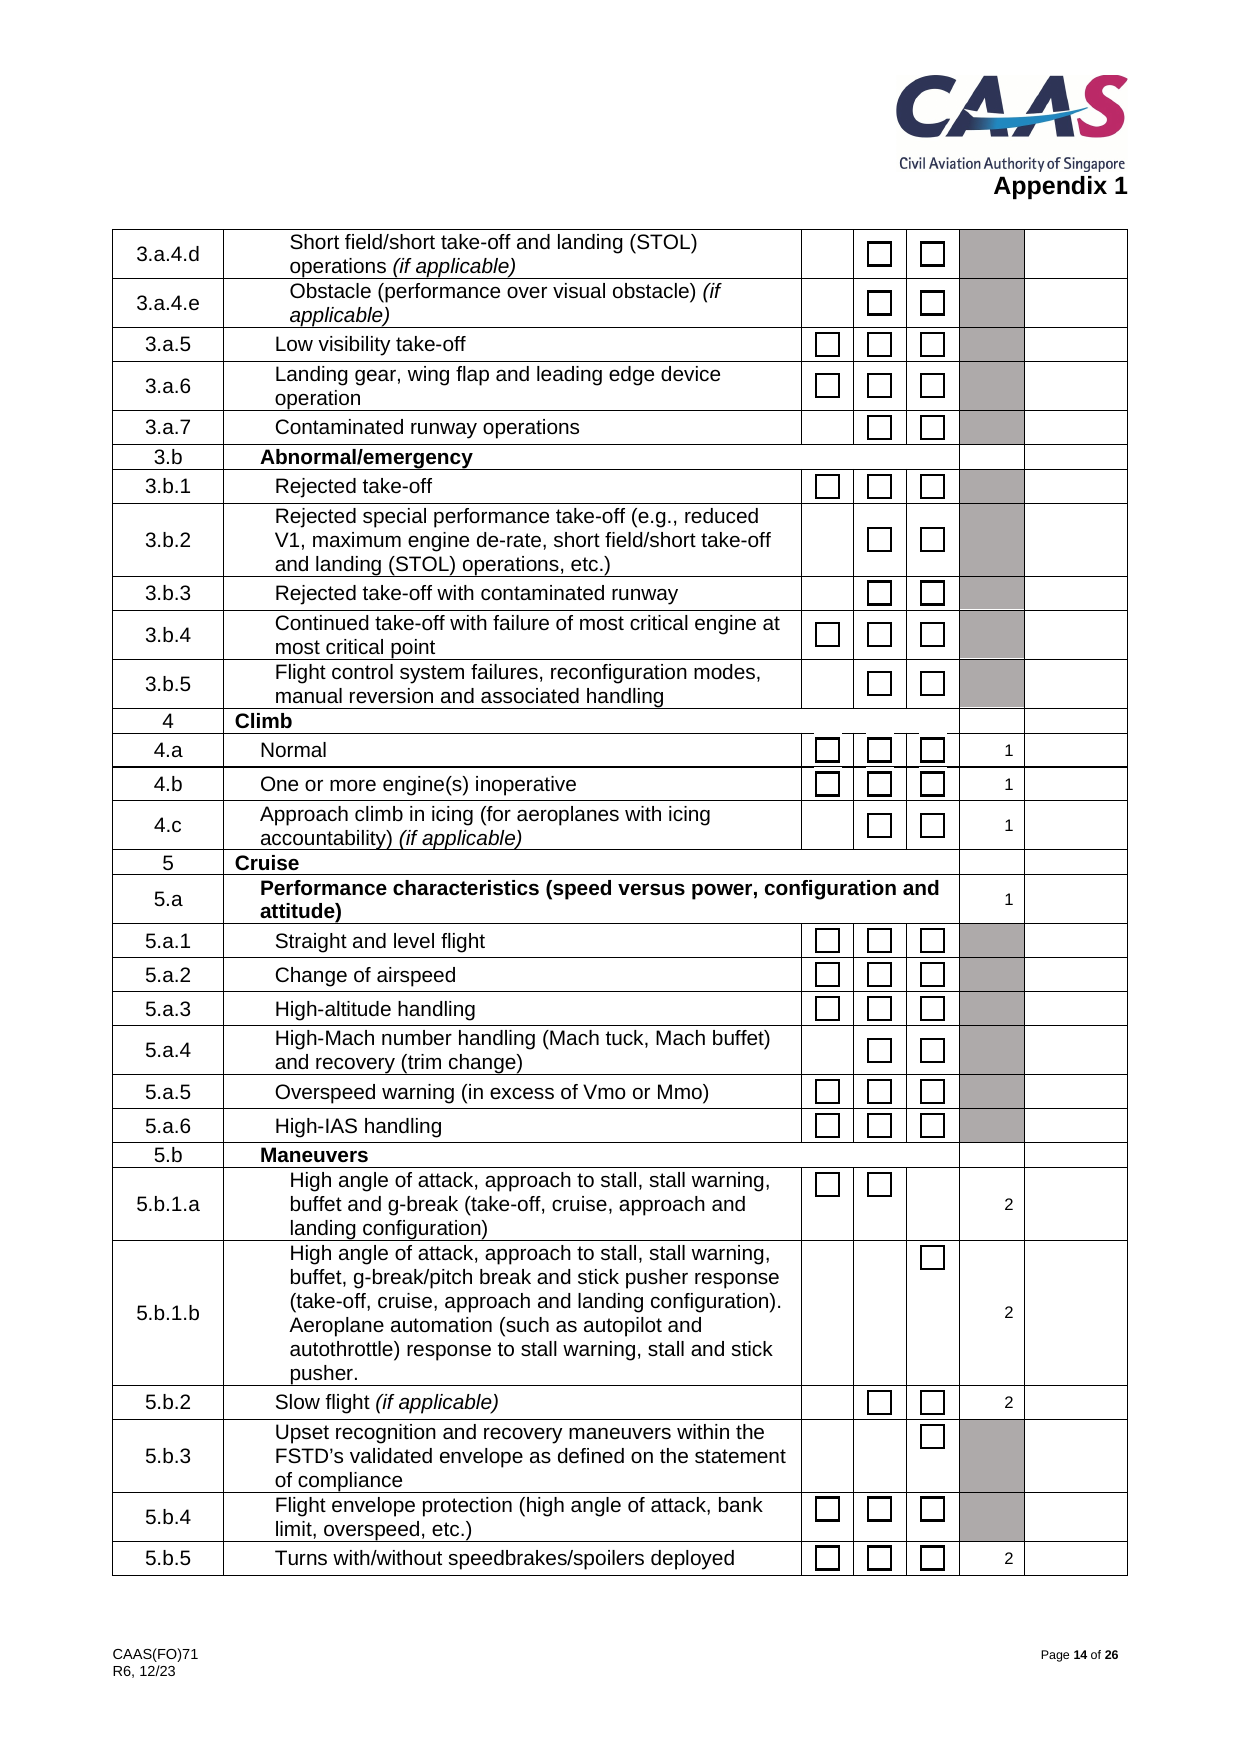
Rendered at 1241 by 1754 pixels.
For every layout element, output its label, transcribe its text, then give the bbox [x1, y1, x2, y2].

table_cell [894, 768, 906, 800]
table_cell [854, 1075, 866, 1108]
table_cell [802, 992, 814, 1025]
table_cell [802, 1109, 814, 1142]
table_cell [907, 1493, 959, 1541]
table_cell [802, 958, 814, 991]
table_cell 5.b [113, 1143, 223, 1167]
table_cell [960, 1493, 1024, 1541]
table_cell 1 [960, 875, 1024, 923]
table_cell Rejected take-off [224, 470, 801, 503]
table_cell [802, 230, 853, 278]
table_cell [907, 660, 959, 707]
table_cell [842, 1109, 853, 1142]
table_cell 5.a.3 [113, 992, 223, 1025]
table_cell 1 [960, 768, 1024, 800]
table_cell 3.b.2 [113, 504, 223, 576]
table_cell [960, 924, 1024, 957]
table_cell [907, 958, 919, 991]
table_cell [802, 734, 814, 766]
table_cell 3.a.6 [113, 362, 223, 410]
table_cell Overspeed warning (in excess of Vmo or Mmo) [224, 1075, 801, 1108]
table_cell [960, 660, 1024, 707]
table_cell [802, 611, 853, 658]
table_cell One or more engine(s) inoperative [224, 768, 801, 800]
table_cell [960, 1109, 1024, 1142]
table_cell [854, 230, 906, 278]
table_cell [1025, 577, 1127, 609]
table_cell [894, 992, 906, 1025]
table_cell [907, 411, 919, 444]
table_cell [907, 1168, 959, 1240]
table_cell 3.a.5 [113, 328, 223, 361]
table_cell 5.a [113, 875, 223, 923]
table_cell [1025, 1542, 1127, 1574]
table_cell Change of airspeed [224, 958, 801, 991]
table_cell High angle of attack, approach to stall, stall warning, buffet and g-break (take-off, cruise, approach and landing configuration) [224, 1168, 801, 1240]
table_cell [802, 1241, 853, 1385]
table_cell 3.b.5 [113, 660, 223, 707]
table_cell [907, 992, 919, 1025]
table_cell [894, 734, 906, 766]
table_cell [1025, 1493, 1127, 1541]
table_cell Normal [224, 734, 801, 766]
table_cell 3.b [113, 445, 223, 469]
table_cell [1025, 504, 1127, 576]
table_cell [854, 504, 906, 576]
table_cell [854, 411, 866, 444]
table_cell [960, 445, 1024, 469]
table_cell [907, 1109, 919, 1142]
table_cell [960, 1143, 1024, 1167]
table_cell High-altitude handling [224, 992, 801, 1025]
table_cell 3.b.4 [113, 611, 223, 658]
table_cell [802, 1493, 853, 1541]
table_cell Continued take-off with failure of most critical engine at most critical point [224, 611, 801, 658]
table_cell [842, 768, 853, 800]
table_cell [960, 1075, 1024, 1108]
table_cell [854, 1241, 906, 1385]
table_cell 5 [113, 850, 223, 874]
table_cell [842, 924, 853, 957]
table_cell [960, 992, 1024, 1025]
table_cell [842, 470, 853, 503]
table_cell 2 [960, 1241, 1024, 1385]
table_cell [842, 1542, 853, 1574]
table_cell [854, 1109, 866, 1142]
table_cell [802, 660, 853, 707]
table_cell [1025, 470, 1127, 503]
table_cell 5.a.2 [113, 958, 223, 991]
table_cell [947, 1109, 959, 1142]
table_cell [1025, 1143, 1127, 1167]
table_cell [802, 1026, 853, 1074]
table_cell [907, 801, 959, 849]
table_cell [907, 328, 919, 361]
table_cell Maneuvers [224, 1143, 959, 1167]
table_cell [960, 362, 1024, 410]
table_cell Low visibility take-off [224, 328, 801, 361]
table_cell [1025, 1168, 1127, 1240]
table_cell Upset recognition and recovery maneuvers within the FSTD’s validated envelope as defined on the statement of compliance [224, 1420, 801, 1492]
table_cell [802, 1075, 814, 1108]
table_cell 5.a.5 [113, 1075, 223, 1108]
table_cell [854, 958, 866, 991]
table_cell 3.a.7 [113, 411, 223, 444]
table_cell [842, 958, 853, 991]
table_cell 3.a.4.e [113, 279, 223, 327]
table_cell [802, 1386, 853, 1419]
table_cell [907, 924, 919, 957]
table_cell [854, 768, 866, 800]
table_cell [854, 1493, 906, 1541]
table_cell [1025, 445, 1127, 469]
table_cell [854, 1386, 866, 1419]
table_cell High angle of attack, approach to stall, stall warning, buffet, g-break/pitch break and stick pusher response (take-off, cruise, approach and landing configuration). Aeroplane automation (such as autopilot and autothrottle) response to stall warning, stall and stick pusher. [224, 1241, 801, 1385]
table_cell [1025, 1386, 1127, 1419]
table_cell [802, 801, 853, 849]
table_cell [960, 504, 1024, 576]
table_cell Flight control system failures, reconfiguration modes, manual reversion and associated handling [224, 660, 801, 707]
table_cell [1025, 279, 1127, 327]
table_cell [1025, 709, 1127, 732]
table_cell [907, 1241, 959, 1385]
picture [896, 75, 1128, 172]
table_cell [960, 577, 1024, 609]
table_cell [1025, 660, 1127, 707]
table_cell [960, 411, 1024, 444]
table_cell [894, 1542, 906, 1574]
table_cell [894, 328, 906, 361]
table_cell 3.a.4.d [113, 230, 223, 278]
table_cell Rejected special performance take-off (e.g., reduced V1, maximum engine de-rate, short field/short take-off and landing (STOL) operations, etc.) [224, 504, 801, 576]
table_cell [947, 328, 959, 361]
table_cell [1025, 801, 1127, 849]
table_cell 5.b.3 [113, 1420, 223, 1492]
table_cell [960, 709, 1024, 732]
table_cell [960, 470, 1024, 503]
table_cell [802, 411, 853, 444]
table_cell [854, 328, 866, 361]
table_cell [947, 924, 959, 957]
table_cell [1025, 850, 1127, 874]
table_cell 1 [960, 734, 1024, 766]
table_cell [1025, 328, 1127, 361]
table_cell [802, 1420, 853, 1492]
table_cell [947, 734, 959, 766]
table_cell [947, 958, 959, 991]
table_cell [894, 1386, 906, 1419]
table_cell [802, 1168, 853, 1240]
table_cell Flight envelope protection (high angle of attack, bank limit, overspeed, etc.) [224, 1493, 801, 1541]
table_cell [854, 992, 866, 1025]
table_cell [960, 279, 1024, 327]
table_cell [1025, 875, 1127, 923]
table_cell [947, 411, 959, 444]
table_cell [802, 504, 853, 576]
table_cell [907, 577, 919, 609]
table_cell [1025, 734, 1127, 766]
table_cell Contaminated runway operations [224, 411, 801, 444]
table_cell [854, 470, 866, 503]
table_cell [854, 577, 866, 609]
table_cell [842, 992, 853, 1025]
table_cell High-IAS handling [224, 1109, 801, 1142]
table_cell [894, 924, 906, 957]
table_cell Short field/short take-off and landing (STOL) operations (if applicable) [224, 230, 801, 278]
table_cell [960, 1026, 1024, 1074]
table_cell [854, 1420, 906, 1492]
table_cell [1025, 611, 1127, 658]
table_cell [854, 362, 906, 410]
table_cell [947, 470, 959, 503]
table_cell [1025, 1075, 1127, 1108]
table_cell [1025, 992, 1127, 1025]
table_cell [854, 611, 906, 658]
table_cell [907, 279, 959, 327]
table_cell [1025, 768, 1127, 800]
table_cell 2 [960, 1386, 1024, 1419]
table_cell [947, 577, 959, 609]
table_cell [802, 768, 814, 800]
table_cell 5.b.4 [113, 1493, 223, 1541]
table_cell [1025, 362, 1127, 410]
table_cell Rejected take-off with contaminated runway [224, 577, 801, 609]
table_cell [802, 279, 853, 327]
table_cell 5.a.1 [113, 924, 223, 957]
table_cell [1025, 230, 1127, 278]
table_cell [907, 1075, 919, 1108]
table_cell [894, 958, 906, 991]
table_cell [907, 230, 959, 278]
table_cell [1025, 1026, 1127, 1074]
table_cell [960, 850, 1024, 874]
table_cell 5.b.1.b [113, 1241, 223, 1385]
table_cell 1 [960, 801, 1024, 849]
table_cell [854, 801, 906, 849]
table_cell [947, 1542, 959, 1574]
table_cell [947, 1386, 959, 1419]
table_cell 3.b.3 [113, 577, 223, 609]
table_cell [894, 577, 906, 609]
table_cell [960, 230, 1024, 278]
table_cell High-Mach number handling (Mach tuck, Mach buffet) and recovery (trim change) [224, 1026, 801, 1074]
table_cell [960, 958, 1024, 991]
table_cell 2 [960, 1168, 1024, 1240]
table_cell [907, 1026, 959, 1074]
table_cell Performance characteristics (speed versus power, configuration and attitude) [224, 875, 959, 923]
table_cell [894, 470, 906, 503]
table_cell [907, 734, 919, 766]
table_cell [947, 768, 959, 800]
table_cell Straight and level flight [224, 924, 801, 957]
table_cell [1025, 1420, 1127, 1492]
table_cell [842, 328, 853, 361]
table_cell [842, 1075, 853, 1108]
table_cell [907, 1420, 959, 1492]
table_cell [1025, 924, 1127, 957]
table_cell [1025, 958, 1127, 991]
table_cell [907, 362, 959, 410]
table_cell 4.a [113, 734, 223, 766]
table_cell [907, 470, 919, 503]
table_cell [907, 1542, 919, 1574]
table_cell [960, 1420, 1024, 1492]
table_cell 2 [960, 1542, 1024, 1574]
table_cell 5.a.6 [113, 1109, 223, 1142]
table_cell 5.b.5 [113, 1542, 223, 1574]
table_cell [894, 1109, 906, 1142]
table_cell Obstacle (performance over visual obstacle) (if applicable) [224, 279, 801, 327]
table_cell Landing gear, wing flap and leading edge device operation [224, 362, 801, 410]
table_cell 5.b.2 [113, 1386, 223, 1419]
table_cell [907, 768, 919, 800]
table_cell 5.b.1.a [113, 1168, 223, 1240]
table_cell [802, 577, 853, 609]
table_cell [960, 611, 1024, 658]
table_cell 5.a.4 [113, 1026, 223, 1074]
table_cell Climb [224, 709, 959, 732]
table_cell [854, 1542, 866, 1574]
table_cell 4 [113, 709, 223, 732]
table_cell 4.c [113, 801, 223, 849]
table_cell [802, 328, 814, 361]
table_cell 4.b [113, 768, 223, 800]
table_cell [1025, 411, 1127, 444]
table_cell [802, 1542, 814, 1574]
table_cell [894, 1075, 906, 1108]
table_cell [842, 734, 853, 766]
table_cell [854, 924, 866, 957]
table_cell [947, 1075, 959, 1108]
table_cell [854, 1168, 906, 1240]
table_cell [854, 660, 906, 707]
table_cell Cruise [224, 850, 959, 874]
table_cell [854, 1026, 906, 1074]
table_cell [854, 734, 866, 766]
table_cell [907, 504, 959, 576]
table_cell Turns with/without speedbrakes/spoilers deployed [224, 1542, 801, 1574]
table_cell Slow flight (if applicable) [224, 1386, 801, 1419]
table_cell [894, 411, 906, 444]
table_cell [854, 279, 906, 327]
table_cell [1025, 1109, 1127, 1142]
table_cell [802, 362, 853, 410]
table_cell [802, 924, 814, 957]
table_cell 3.b.1 [113, 470, 223, 503]
table_cell [907, 611, 959, 658]
table_cell [960, 328, 1024, 361]
table_cell Abnormal/emergency [224, 445, 959, 469]
table_cell Approach climb in icing (for aeroplanes with icing accountability) (if applicable) [224, 801, 801, 849]
table_cell [947, 992, 959, 1025]
table_cell [1025, 1241, 1127, 1385]
table_cell [907, 1386, 919, 1419]
table_cell [802, 470, 814, 503]
